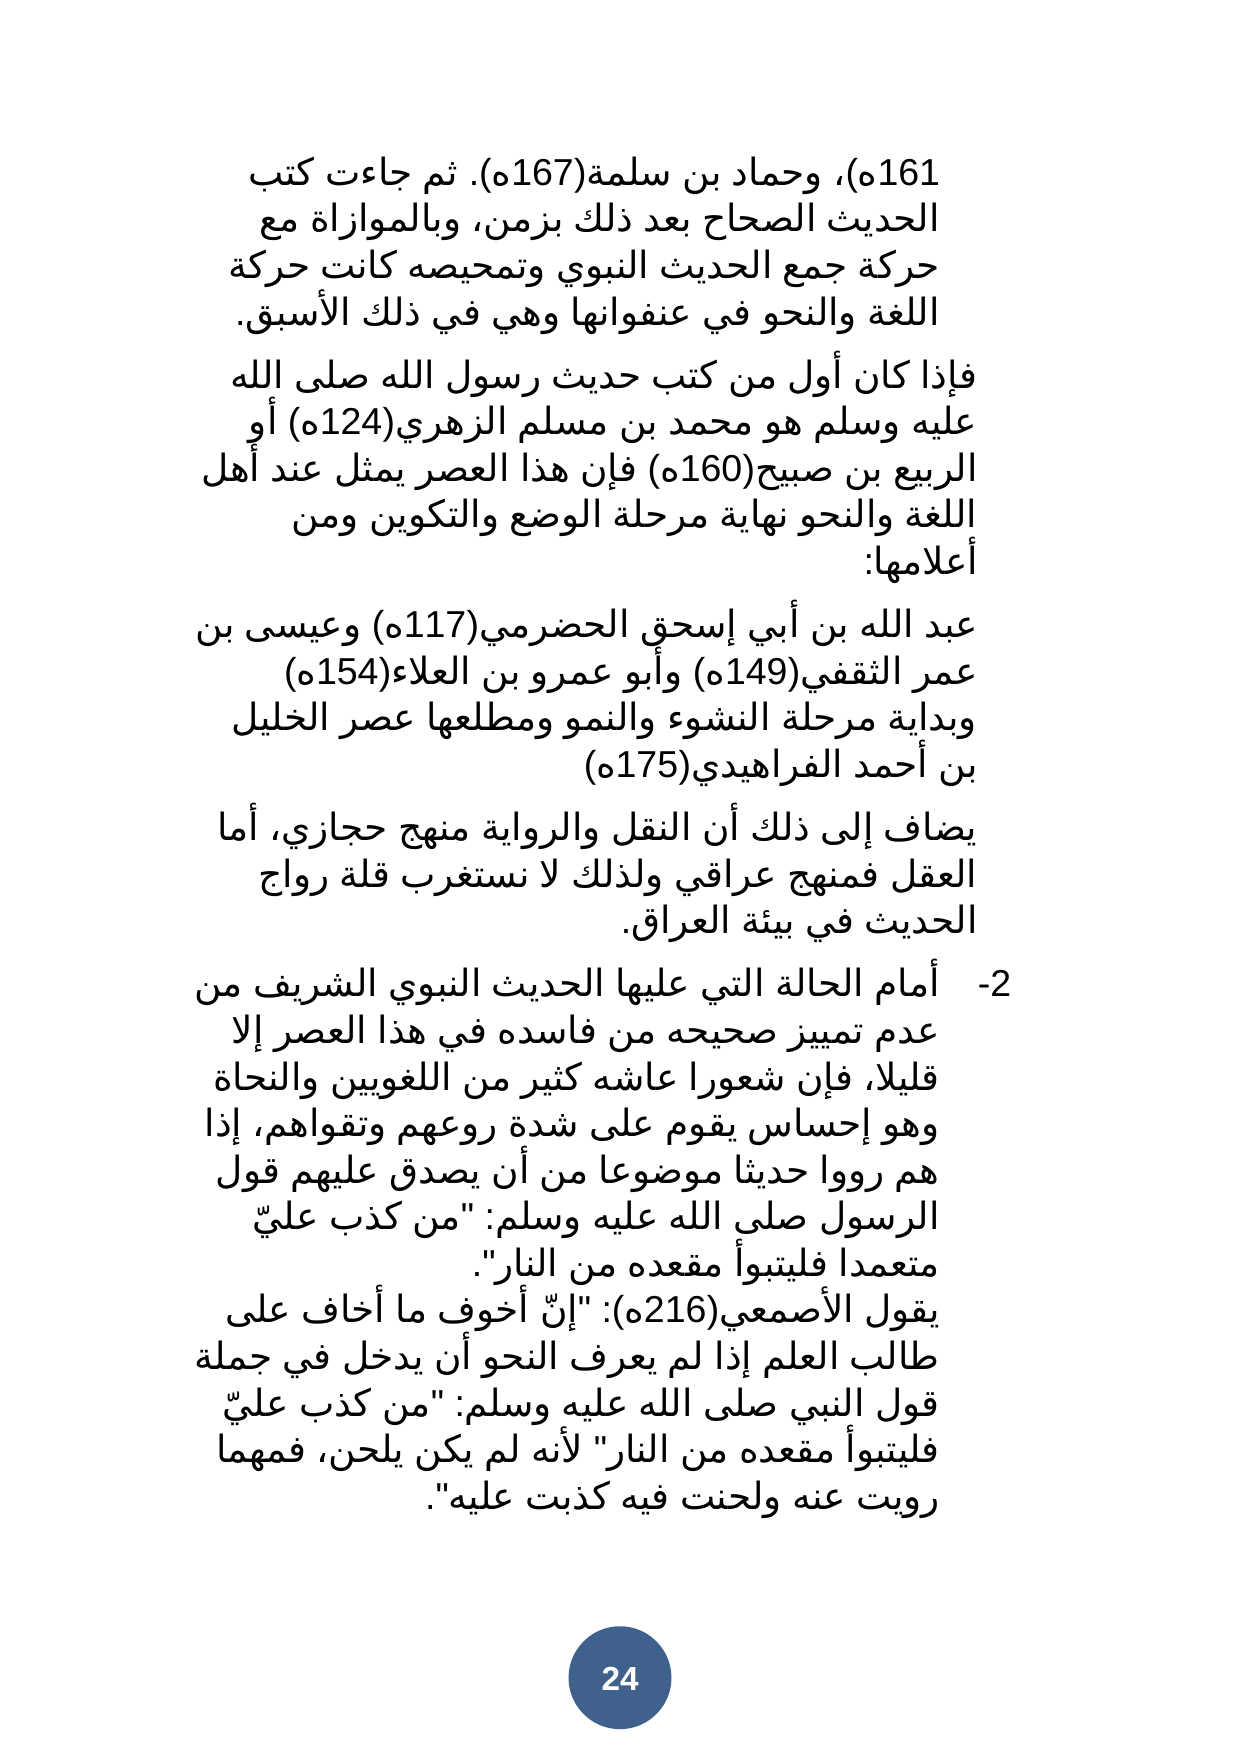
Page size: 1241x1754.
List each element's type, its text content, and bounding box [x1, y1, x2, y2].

text عبد الله بن أبي إسحق الحضرمي(117ه) وعيسى بن عمر الثقفي(149ه) وأبو عمرو بن العلاء(154ه) وبداية مرحلة النشوء والنمو ومطلعها عصر الخليل بن أحمد الفراهيدي(175ه) [187, 602, 978, 785]
list أمام الحالة التي عليها الحديث النبوي الشريف من عدم تمييز صحيحه من فاسده في هذا العصر إلا قليلا، فإن شعورا عاشه كثير من اللغويين والنحاة وهو إحساس يقوم على شدة روعهم وتقواهم، إذا هم رووا حديثا موضوعا من أن يصدق عليهم قول الرسول صلى الله عليه وسلم: "من كذب عليّ متعمدا فليتبوأ مقعده من النار". [187, 962, 978, 1284]
text فإذا كان أول من كتب حديث رسول الله صلى الله عليه وسلم هو محمد بن مسلم الزهري(124ه) أو الربيع بن صبيح(160ه) فإن هذا العصر يمثل عند أهل اللغة والنحو نهاية مرحلة الوضع والتكوين ومن أعلامها: [187, 353, 978, 582]
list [187, 150, 978, 333]
list يقول الأصمعي(216ه): "إنّ أخوف ما أخاف على طالب العلم إذا لم يعرف النحو أن يدخل في جملة قول النبي صلى الله عليه وسلم: "من كذب عليّ فليتبوأ مقعده من النار" لأنه لم يكن يلحن، فمهما رويت عنه ولحنت فيه كذبت عليه". [187, 1288, 940, 1517]
text يضاف إلى ذلك أن النقل والرواية منهج حجازي، أما العقل فمنهج عراقي ولذلك لا نستغرب قلة رواج الحديث في بيئة العراق. [187, 805, 978, 942]
